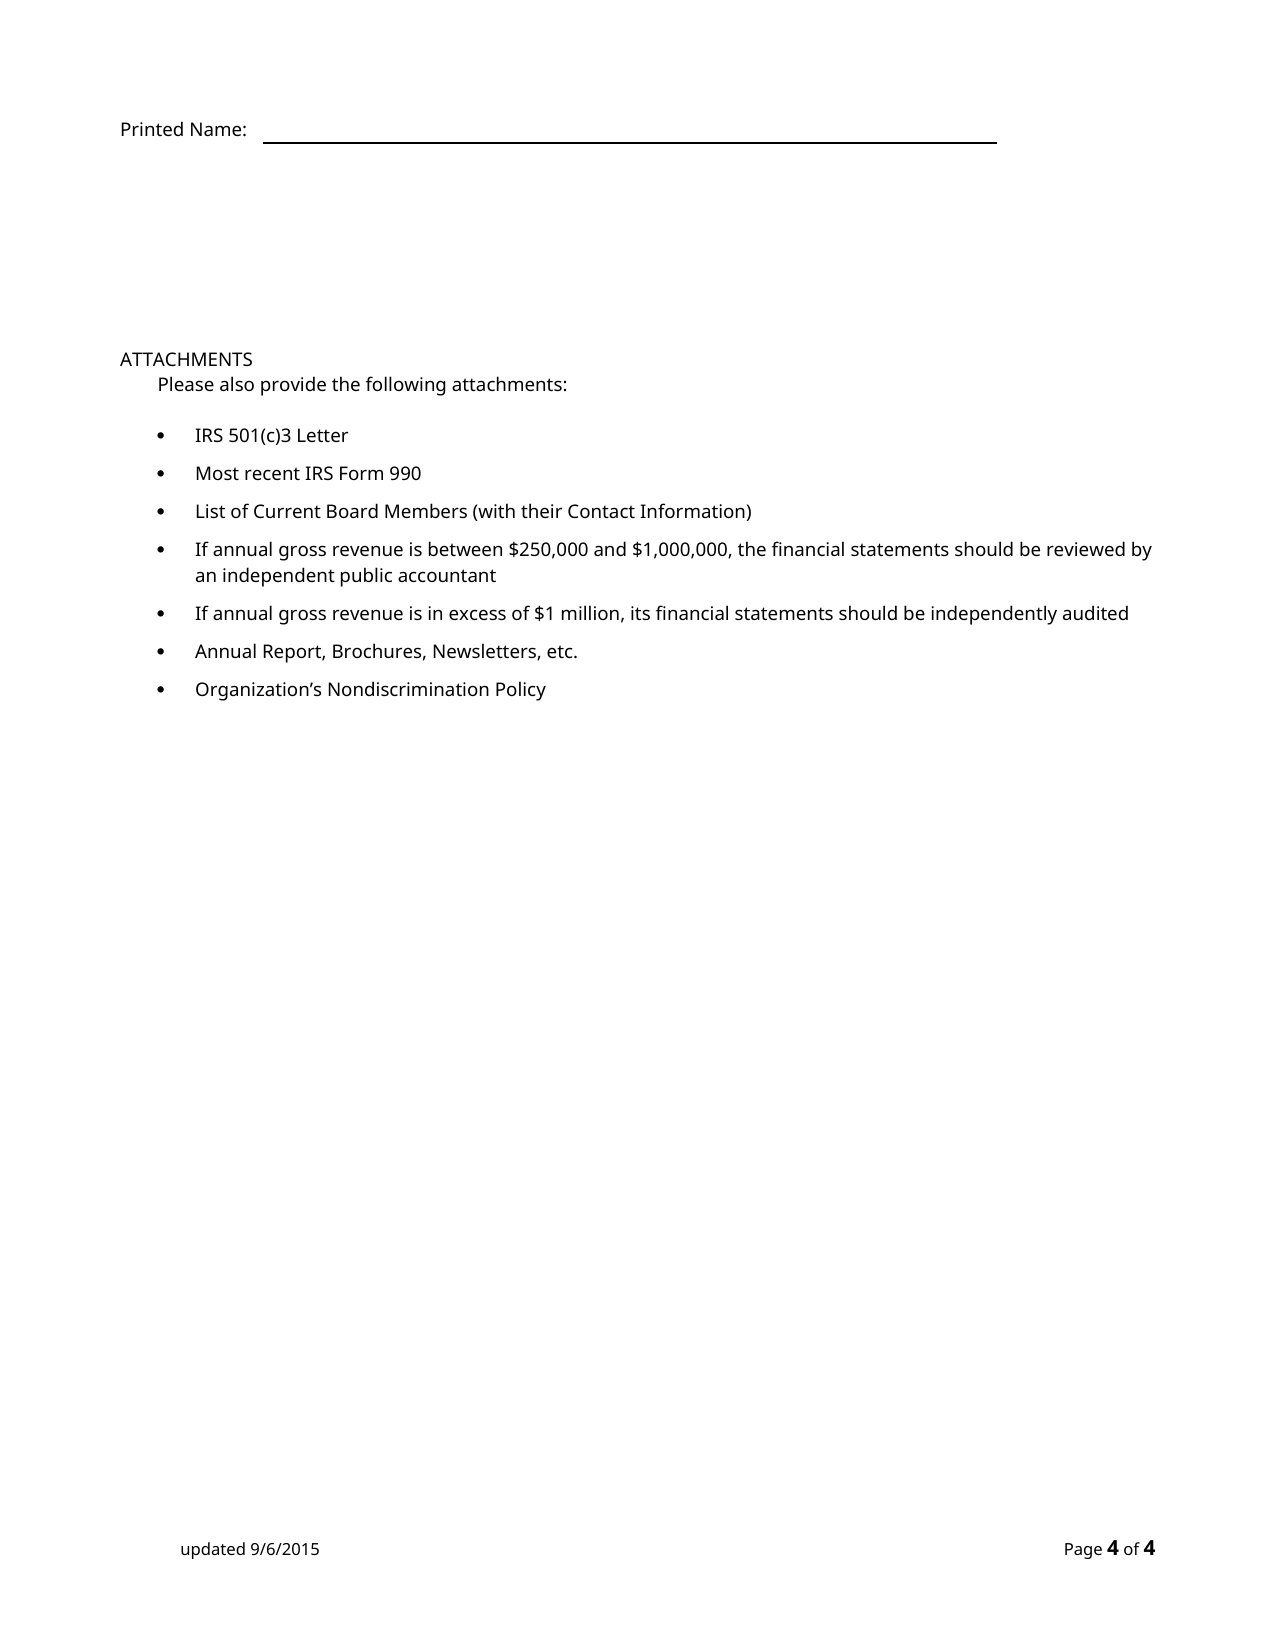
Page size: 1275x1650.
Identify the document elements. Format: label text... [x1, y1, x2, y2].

list Most recent IRS Form 990 [157, 461, 1155, 486]
list Annual Report, Brochures, Newsletters, etc. [157, 638, 1155, 664]
list If annual gross revenue is between $250,000 and $1,000,000, the financial statements should be reviewed by an independent public accountant [157, 537, 1155, 588]
list Organization’s Nondiscrimination Policy [157, 676, 1155, 702]
text ATTACHMENTS [120, 346, 1155, 372]
list List of Current Board Members (with their Contact Information) [157, 499, 1155, 524]
list If annual gross revenue is in excess of $1 million, its financial statements should be independently audited [157, 600, 1155, 626]
list IRS 501(c)3 Letter [157, 423, 1155, 448]
text Please also provide the following attachments: [157, 372, 1155, 397]
text Printed Name: [120, 116, 1155, 142]
